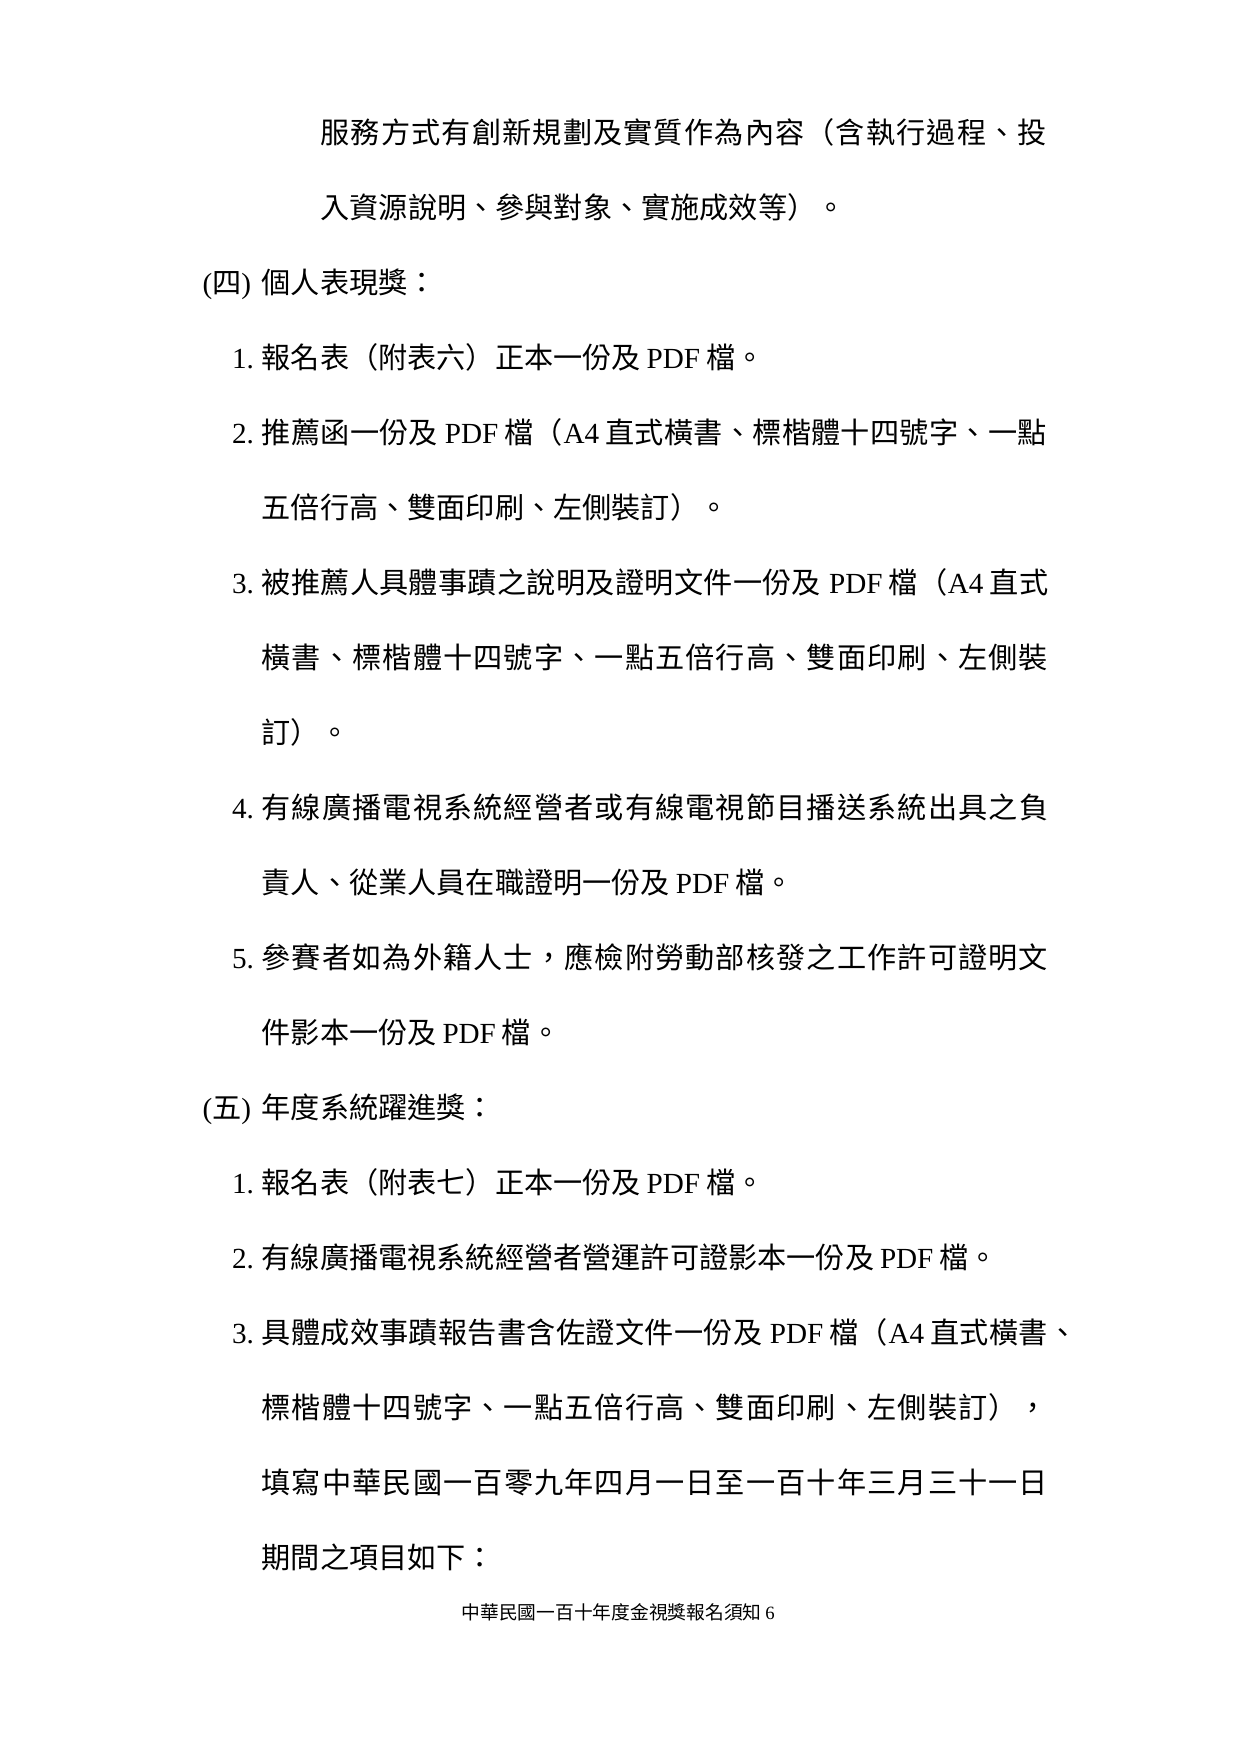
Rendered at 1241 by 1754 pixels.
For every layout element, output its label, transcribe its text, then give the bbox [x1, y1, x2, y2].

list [247, 93, 1048, 243]
list 推薦函一份及PDF檔（A4直式橫書、標楷體十四號字、一點五倍行高、雙面印刷、左側裝訂）。 [232, 393, 1048, 543]
list 參賽者如為外籍人士，應檢附勞動部核發之工作許可證明文件影本一份及PDF檔。 [232, 918, 1048, 1068]
list 有線廣播電視系統經營者或有線電視節目播送系統出具之負責人、從業人員在職證明一份及PDF檔。 [232, 768, 1048, 918]
list 具體成效事蹟報告書含佐證文件一份及PDF檔（A4直式橫書、標楷體十四號字、一點五倍行高、雙面印刷、左側裝訂），填寫中華民國一百零九年四月一日至一百十年三月三十一日期間之項目如下： [232, 1293, 1048, 1593]
list 被推薦人具體事蹟之說明及證明文件一份及PDF檔（A4直式橫書、標楷體十四號字、一點五倍行高、雙面印刷、左側裝訂）。 [232, 543, 1048, 768]
list 報名表（附表七）正本一份及PDF檔。 [232, 1143, 1048, 1218]
list 年度系統躍進獎： [202, 1068, 1048, 1143]
list 個人表現獎： [202, 243, 1048, 318]
list 有線廣播電視系統經營者營運許可證影本一份及PDF檔。 [232, 1218, 1048, 1293]
list 報名表（附表六）正本一份及PDF檔。 [232, 318, 1048, 393]
